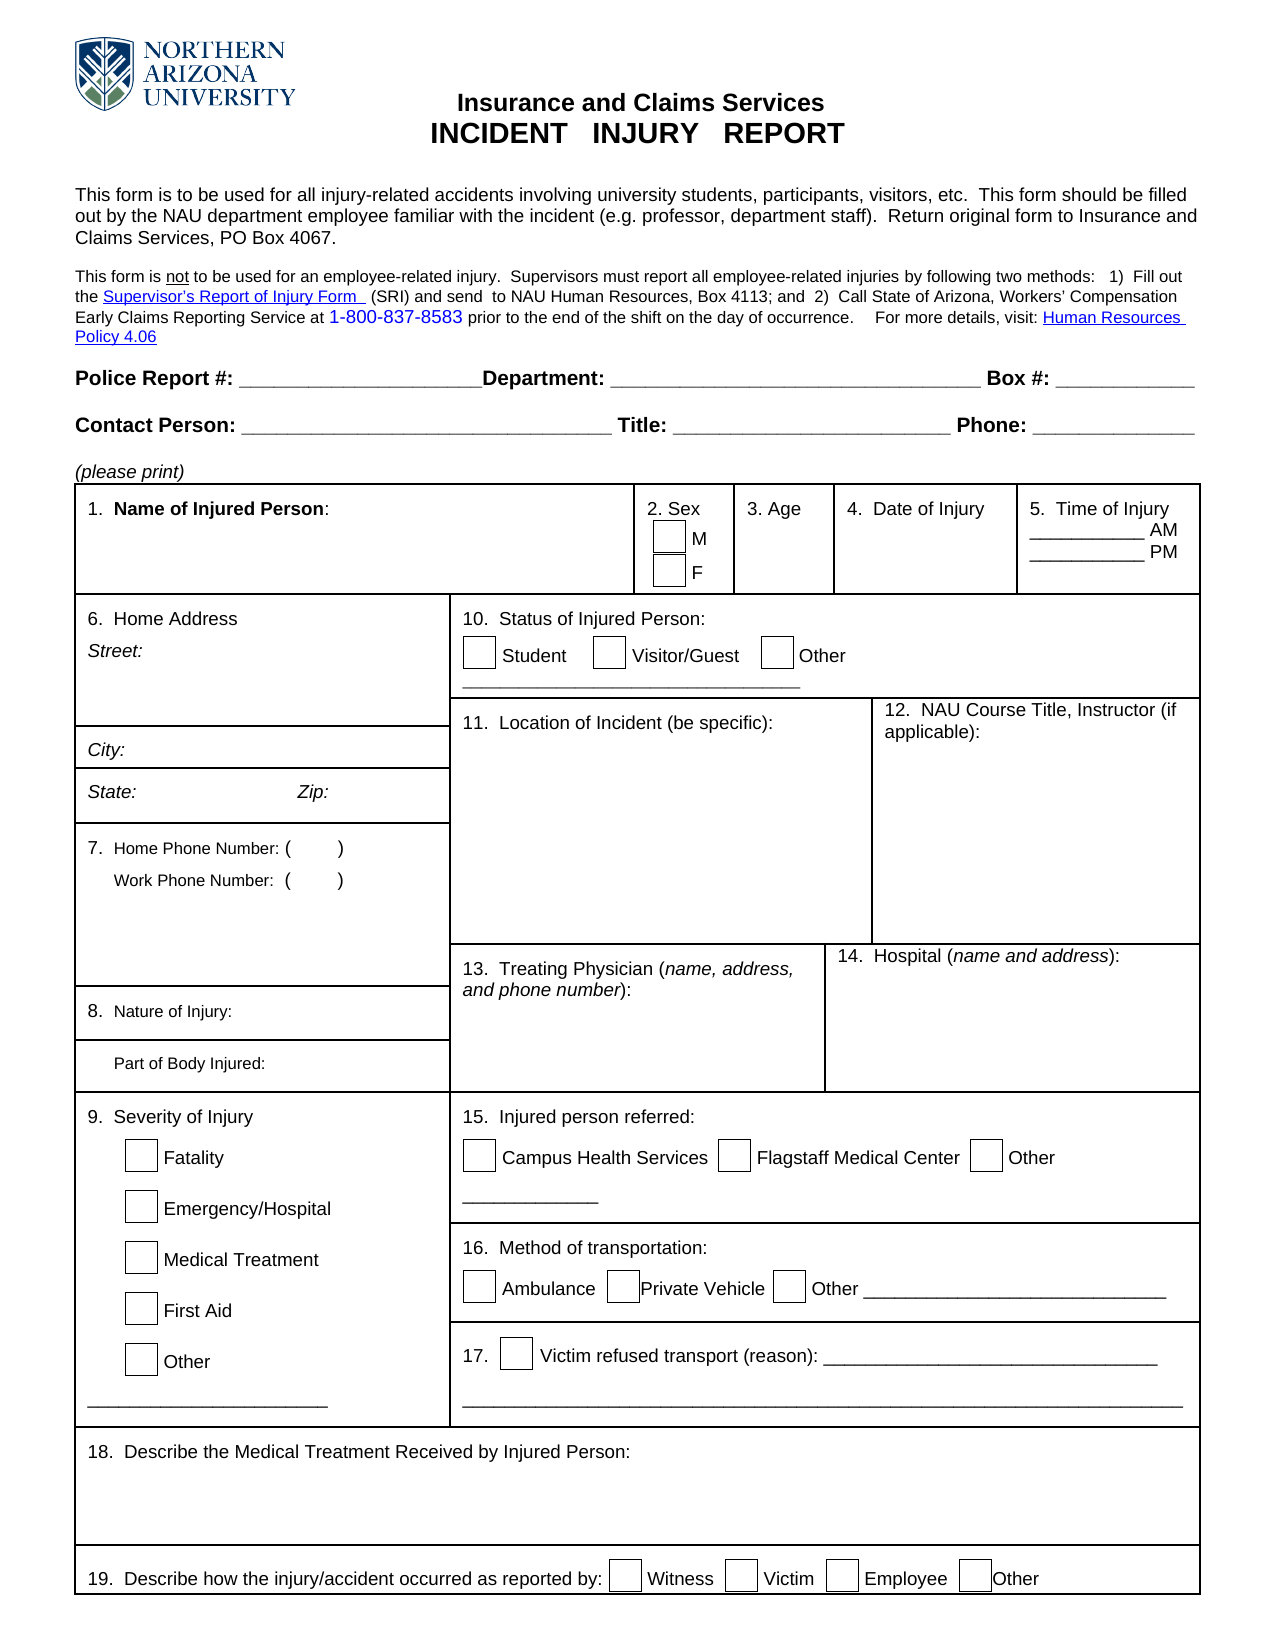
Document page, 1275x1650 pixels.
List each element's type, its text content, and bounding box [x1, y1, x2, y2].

subtitle Police Report #: _____________________Department: ________________________________ Box #: ____________ [75, 365, 1200, 389]
table_header 2. Sex M F [635, 485, 733, 593]
text INCIDENT INJURY REPORT [75, 116, 1200, 150]
table_cell 18. Describe the Medical Treatment Received by Injured Person: [76, 1428, 1199, 1544]
table_cell 8. Nature of Injury: [76, 987, 449, 1039]
table_cell State: Zip: [76, 769, 449, 822]
table_cell 13. Treating Physician (name, address, and phone number): [451, 945, 824, 1091]
table_cell (name and address): [826, 945, 1199, 1091]
subtitle Contact Person: ________________________________ Title: ________________________ Phone: ______________ [75, 413, 1200, 437]
text This form is to be used for all injury-related accidents involving university students, participants, visitors, etc. This form should be filled out by the NAU department employee familiar with the incident (e.g. professor, department staff). Return original form to Insurance and Claims Services, PO Box 4067. [75, 183, 1200, 248]
table_header 4. Date of Injury [835, 485, 1016, 593]
table_cell 12. NAU Course Title, Instructor (if applicable): [873, 699, 1199, 943]
table_cell 7. Home Phone Number: ( ) Work Phone Number: ( ) [76, 824, 449, 985]
table_cell Part of Body Injured: [76, 1041, 449, 1091]
table_cell 6. Home Address Street: [76, 595, 449, 724]
table_cell 9. Severity of Injury Fatality Emergency/Hospital Medical Treatment First Aid Other _______________________ [76, 1093, 449, 1426]
table_cell 10. Status of Injured Person: Student Visitor/Guest Other ____________________________________ [451, 595, 1199, 697]
table_header 3. Age [735, 485, 833, 593]
table_cell City: [76, 727, 449, 767]
table_cell 17. Victim refused transport (reason): ________________________________ _____________________________________________________________________ [451, 1323, 1199, 1426]
picture [75, 37, 296, 111]
table_cell 11. Location of Incident (be specific): [451, 699, 871, 943]
table_cell 16. Method of transportation: Ambulance Private Vehicle Other _____________________________ [451, 1224, 1199, 1321]
text This form is not to be used for an employee-related injury. Supervisors must report all employee-related injuries by following two methods: 1) Fill out the Supervisor’s Report of Injury Form (SRI) and send to NAU Human Resources, Box 4113; and 2) Call State of Arizona, Workers’ Compensation Early Claims Reporting Service at 1-800-837-8583 prior to the end of the shift on the day of occurrence. For more details, visit: Human Resources Policy 4.06 [75, 267, 1200, 346]
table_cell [76, 1546, 1199, 1592]
table_cell 15. Injured person referred: Campus Health Services Flagstaff Medical Center Other _____________ [451, 1093, 1199, 1222]
text (please print) [75, 461, 1200, 483]
text Insurance and Claims Services [75, 37, 1200, 116]
table_header 5. Time of Injury ___________ AM ___________ PM [1018, 485, 1199, 593]
table_header 1. Name of Injured Person: [76, 485, 633, 593]
